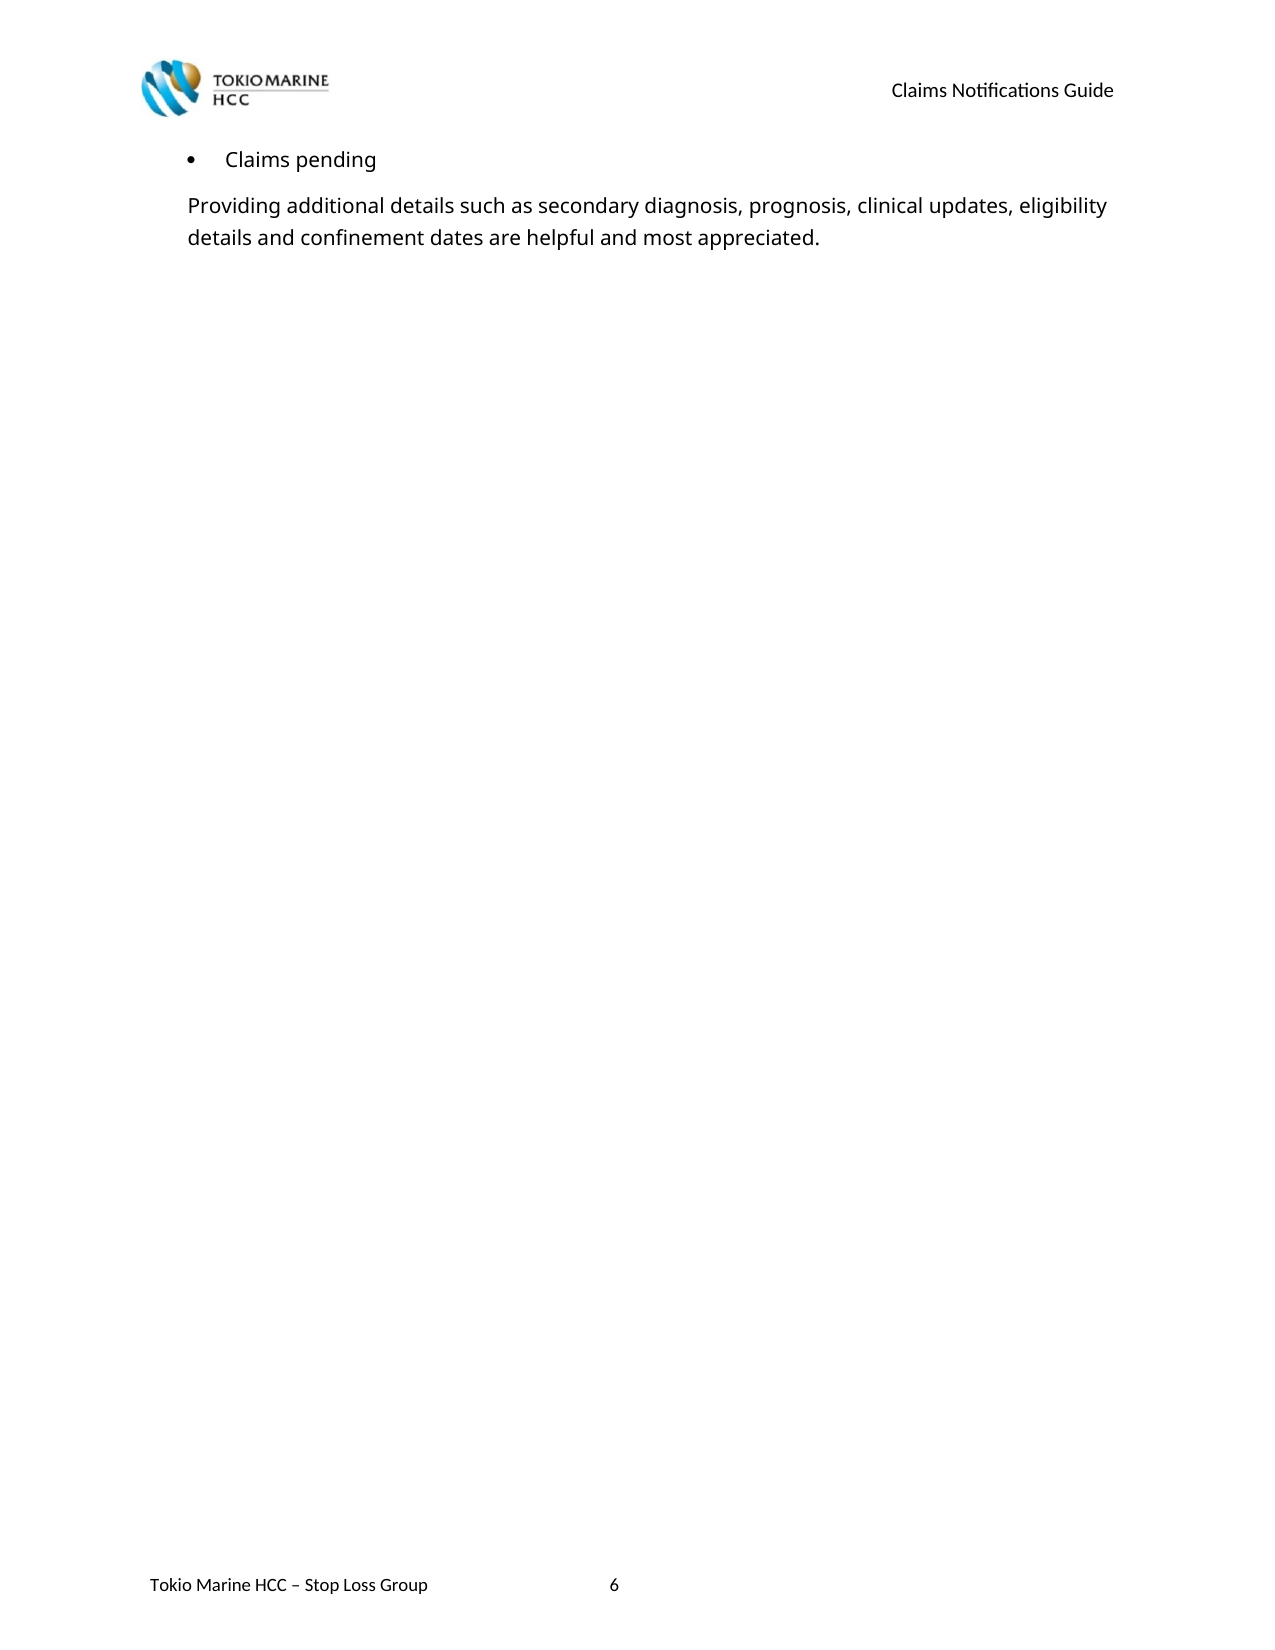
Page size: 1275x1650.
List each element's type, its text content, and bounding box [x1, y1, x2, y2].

list Claims pending [187, 146, 1125, 174]
text Providing additional details such as secondary diagnosis, prognosis, clinical updates, eligibility details and confinement dates are helpful and most appreciated. [187, 191, 1125, 252]
picture [141, 46, 339, 121]
